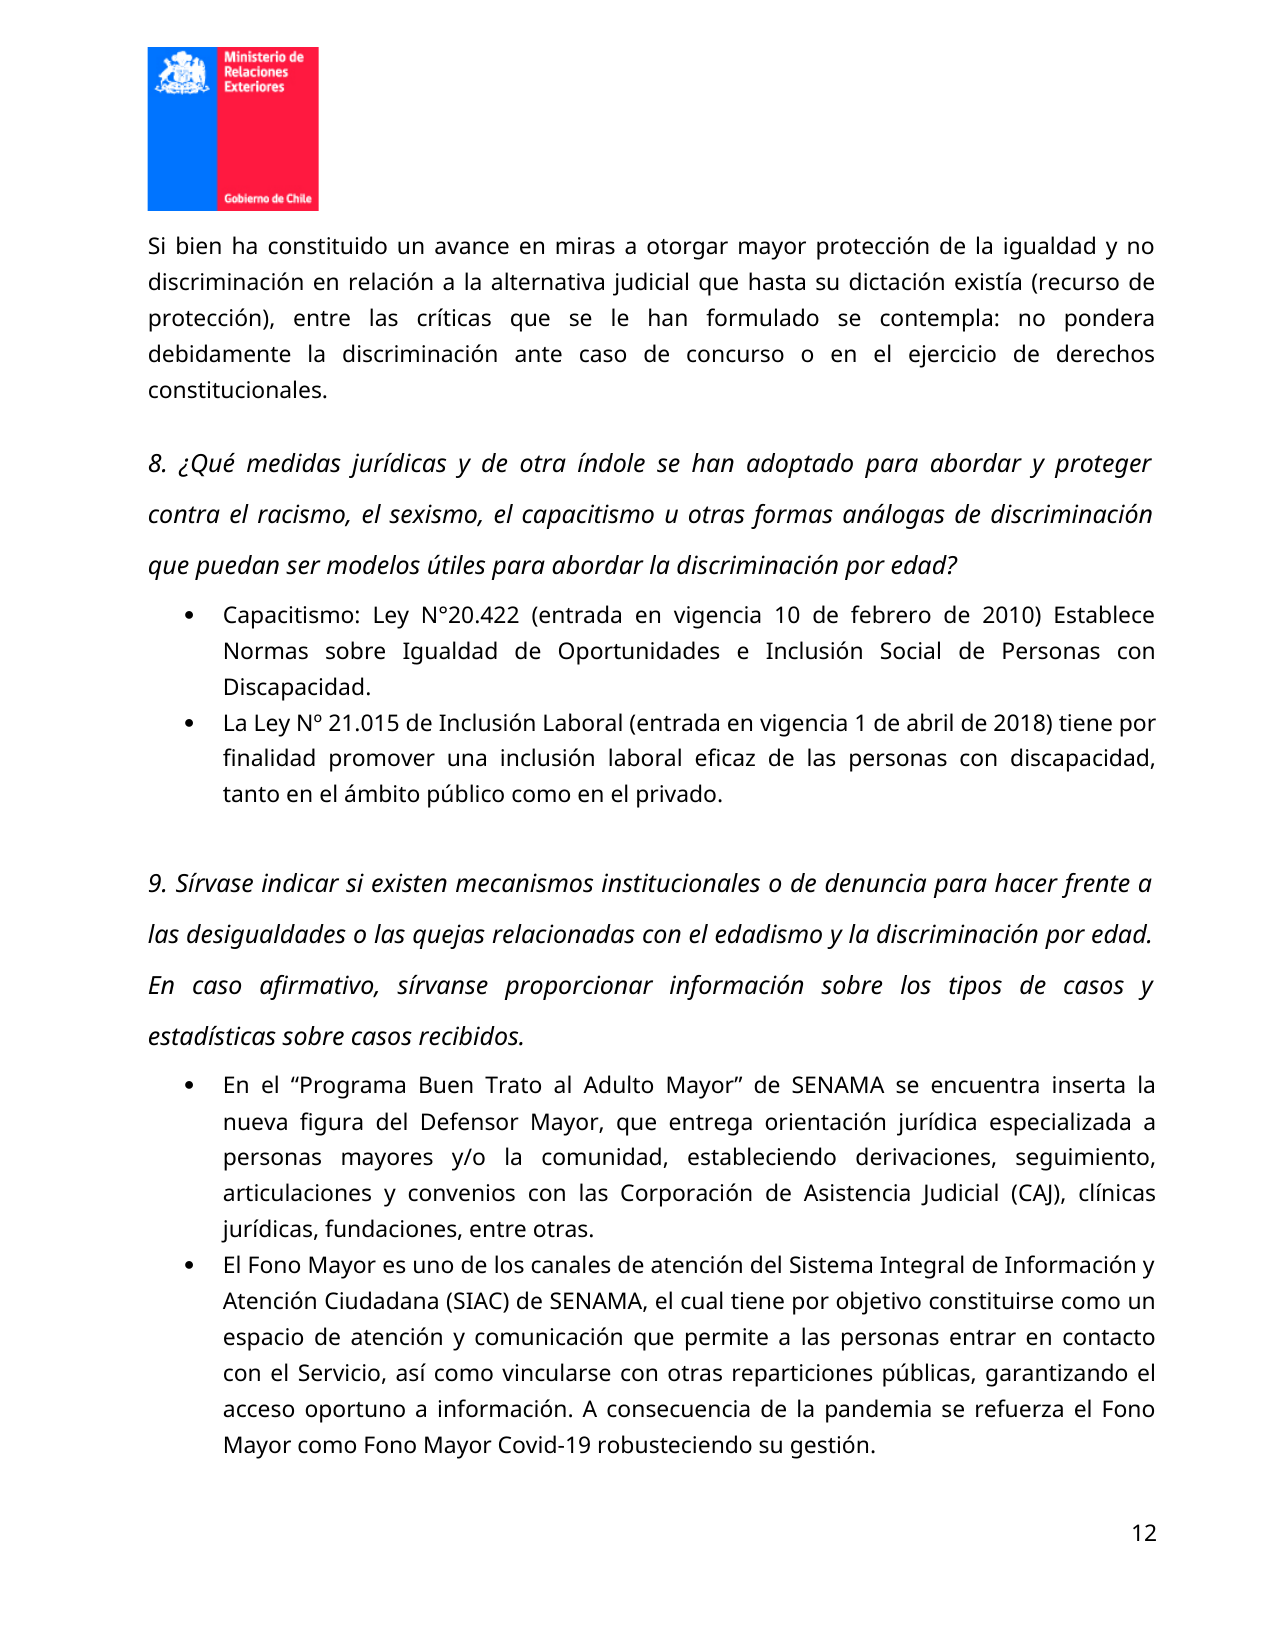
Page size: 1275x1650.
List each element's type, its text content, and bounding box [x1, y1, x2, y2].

list La Ley Nº 21.015 de Inclusión Laboral (entrada en vigencia 1 de abril de 2018) tiene por finalidad promover una inclusión laboral eficaz de las personas con discapacidad, tanto en el ámbito público como en el privado. [185, 706, 1157, 809]
list En el “Programa Buen Trato al Adulto Mayor” de SENAMA se encuentra inserta la nueva figura del Defensor Mayor, que entrega orientación jurídica especializada a personas mayores y/o la comunidad, estableciendo derivaciones, seguimiento, articulaciones y convenios con las Corporación de Asistencia Judicial (CAJ), clínicas jurídicas, fundaciones, entre otras. [185, 1069, 1157, 1244]
picture [147, 47, 319, 211]
text 8. ¿Qué medidas jurídicas y de otra índole se han adoptado para abordar y proteger contra el racismo, el sexismo, el capacitismo u otras formas análogas de discriminación que puedan ser modelos útiles para abordar la discriminación por edad? [148, 446, 1157, 582]
text 9. Sírvase indicar si existen mecanismos institucionales o de denuncia para hacer frente a las desigualdades o las quejas relacionadas con el edadismo y la discriminación por edad. En caso afirmativo, sírvanse proporcionar información sobre los tipos de casos y estadísticas sobre casos recibidos. [148, 865, 1157, 1052]
text Si bien ha constituido un avance en miras a otorgar mayor protección de la igualdad y no discriminación en relación a la alternativa judicial que hasta su dictación existía (recurso de protección), entre las críticas que se le han formulado se contempla: no pondera debidamente la discriminación ante caso de concurso o en el ejercicio de derechos constitucionales. [148, 230, 1157, 405]
list El Fono Mayor es uno de los canales de atención del Sistema Integral de Información y Atención Ciudadana (SIAC) de SENAMA, el cual tiene por objetivo constituirse como un espacio de atención y comunicación que permite a las personas entrar en contacto con el Servicio, así como vincularse con otras reparticiones públicas, garantizando el acceso oportuno a información. A consecuencia de la pandemia se refuerza el Fono Mayor como Fono Mayor Covid-19 robusteciendo su gestión. [185, 1249, 1157, 1460]
list Capacitismo: Ley N°20.422 (entrada en vigencia 10 de febrero de 2010) Establece Normas sobre Igualdad de Oportunidades e Inclusión Social de Personas con Discapacidad. [185, 599, 1157, 702]
